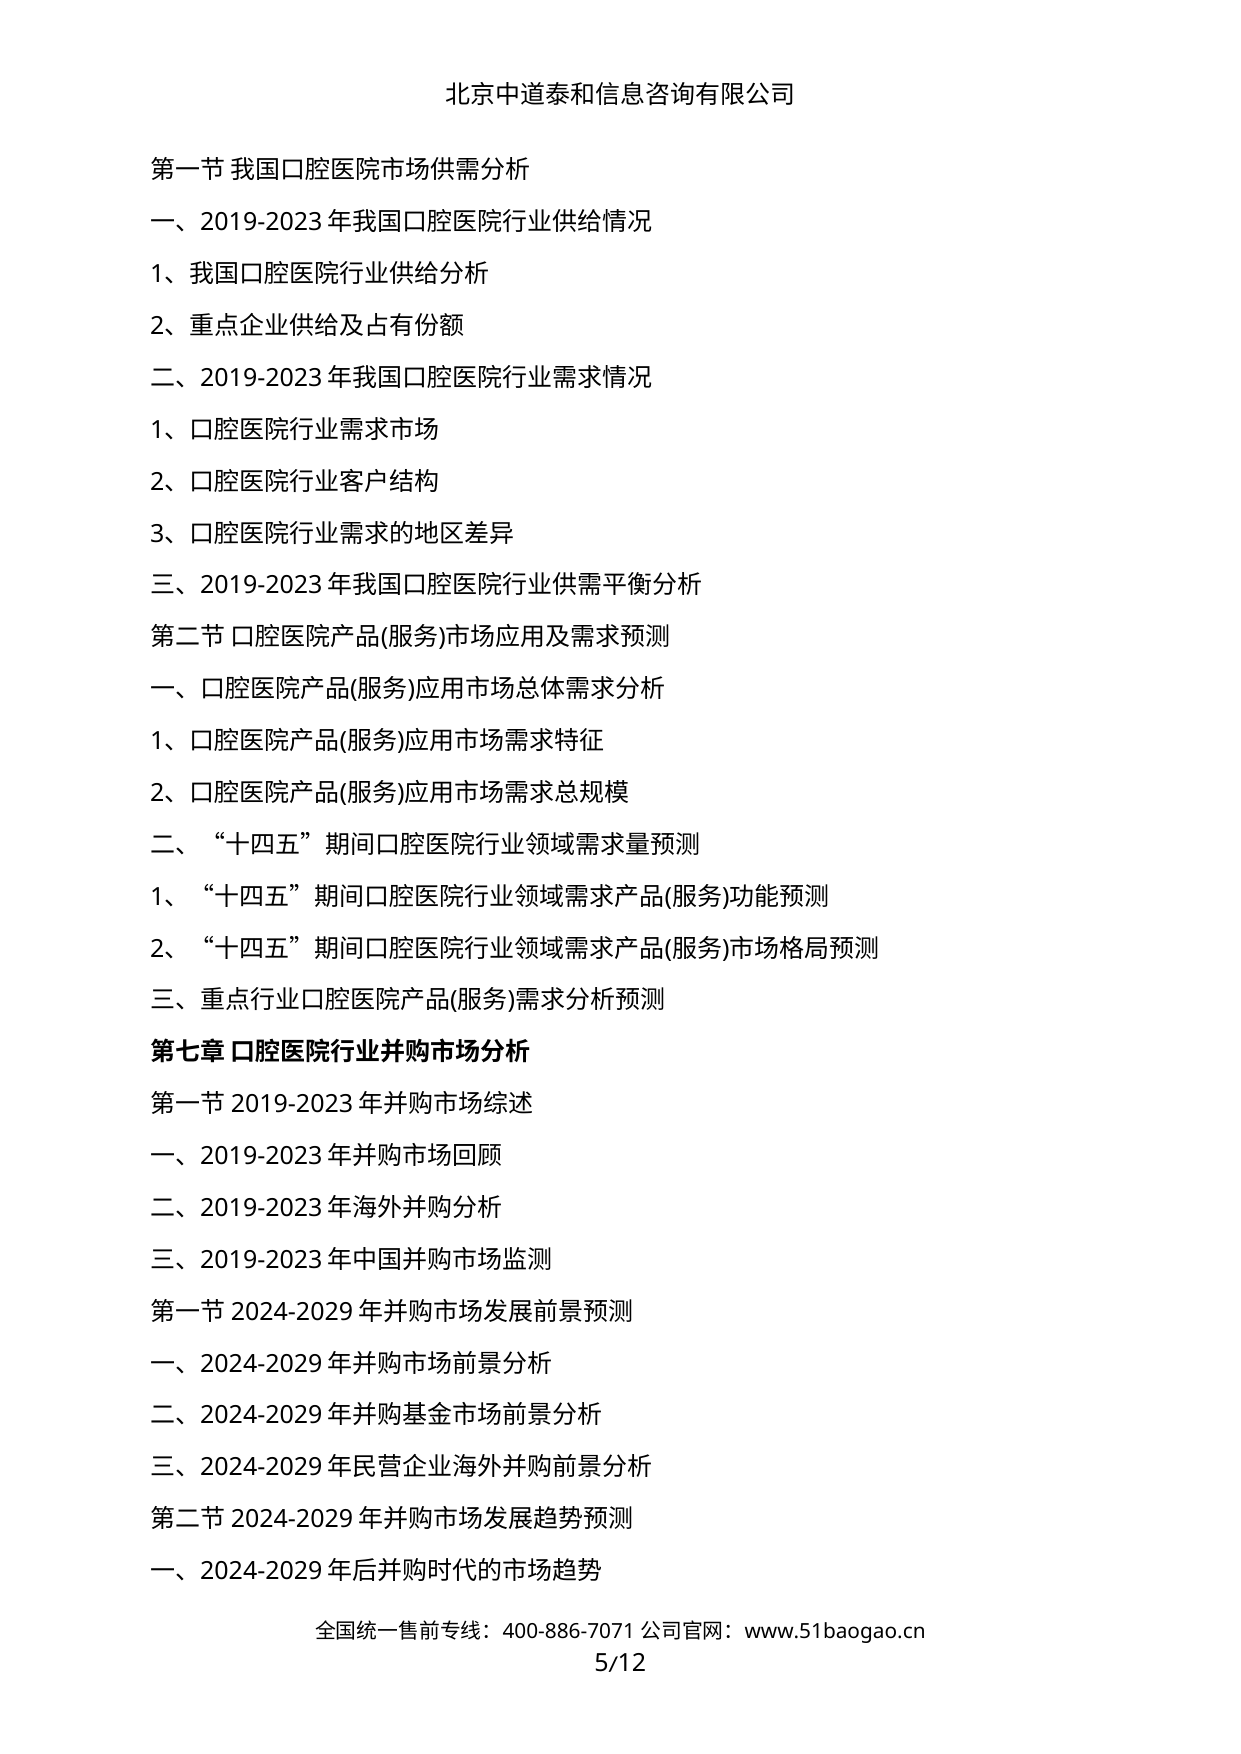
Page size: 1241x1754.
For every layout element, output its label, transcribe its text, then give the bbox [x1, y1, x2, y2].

text 第二节 口腔医院产品(服务)市场应用及需求预测 [150, 617, 1090, 653]
text 2、“十四五”期间口腔医院行业领域需求产品(服务)市场格局预测 [150, 928, 1090, 964]
text 一、2024-2029年并购市场前景分析 [150, 1343, 1090, 1379]
text 三、2019-2023年中国并购市场监测 [150, 1239, 1090, 1276]
text 三、2024-2029年民营企业海外并购前景分析 [150, 1447, 1090, 1483]
text 1、我国口腔医院行业供给分析 [150, 254, 1090, 290]
text 三、2019-2023年我国口腔医院行业供需平衡分析 [150, 565, 1090, 601]
text 二、2019-2023年海外并购分析 [150, 1187, 1090, 1224]
text 一、2019-2023年并购市场回顾 [150, 1136, 1090, 1172]
text 2、口腔医院产品(服务)应用市场需求总规模 [150, 772, 1090, 809]
text 第一节 我国口腔医院市场供需分析 [150, 150, 1090, 186]
text 2、口腔医院行业客户结构 [150, 461, 1090, 497]
text 二、2024-2029年并购基金市场前景分析 [150, 1395, 1090, 1431]
text 二、“十四五”期间口腔医院行业领域需求量预测 [150, 824, 1090, 861]
text 1、口腔医院行业需求市场 [150, 409, 1090, 446]
text 3、口腔医院行业需求的地区差异 [150, 513, 1090, 549]
text 第一节 2024-2029年并购市场发展前景预测 [150, 1291, 1090, 1327]
text 二、2019-2023年我国口腔医院行业需求情况 [150, 357, 1090, 394]
text 第一节 2019-2023年并购市场综述 [150, 1084, 1090, 1120]
text 第七章 口腔医院行业并购市场分析 [150, 1032, 1090, 1068]
text 一、2024-2029年后并购时代的市场趋势 [150, 1551, 1090, 1587]
text 第二节 2024-2029年并购市场发展趋势预测 [150, 1499, 1090, 1535]
text 一、口腔医院产品(服务)应用市场总体需求分析 [150, 669, 1090, 705]
text 2、重点企业供给及占有份额 [150, 306, 1090, 342]
text 一、2019-2023年我国口腔医院行业供给情况 [150, 202, 1090, 238]
text 1、“十四五”期间口腔医院行业领域需求产品(服务)功能预测 [150, 876, 1090, 912]
text 1、口腔医院产品(服务)应用市场需求特征 [150, 721, 1090, 757]
text 三、重点行业口腔医院产品(服务)需求分析预测 [150, 980, 1090, 1016]
